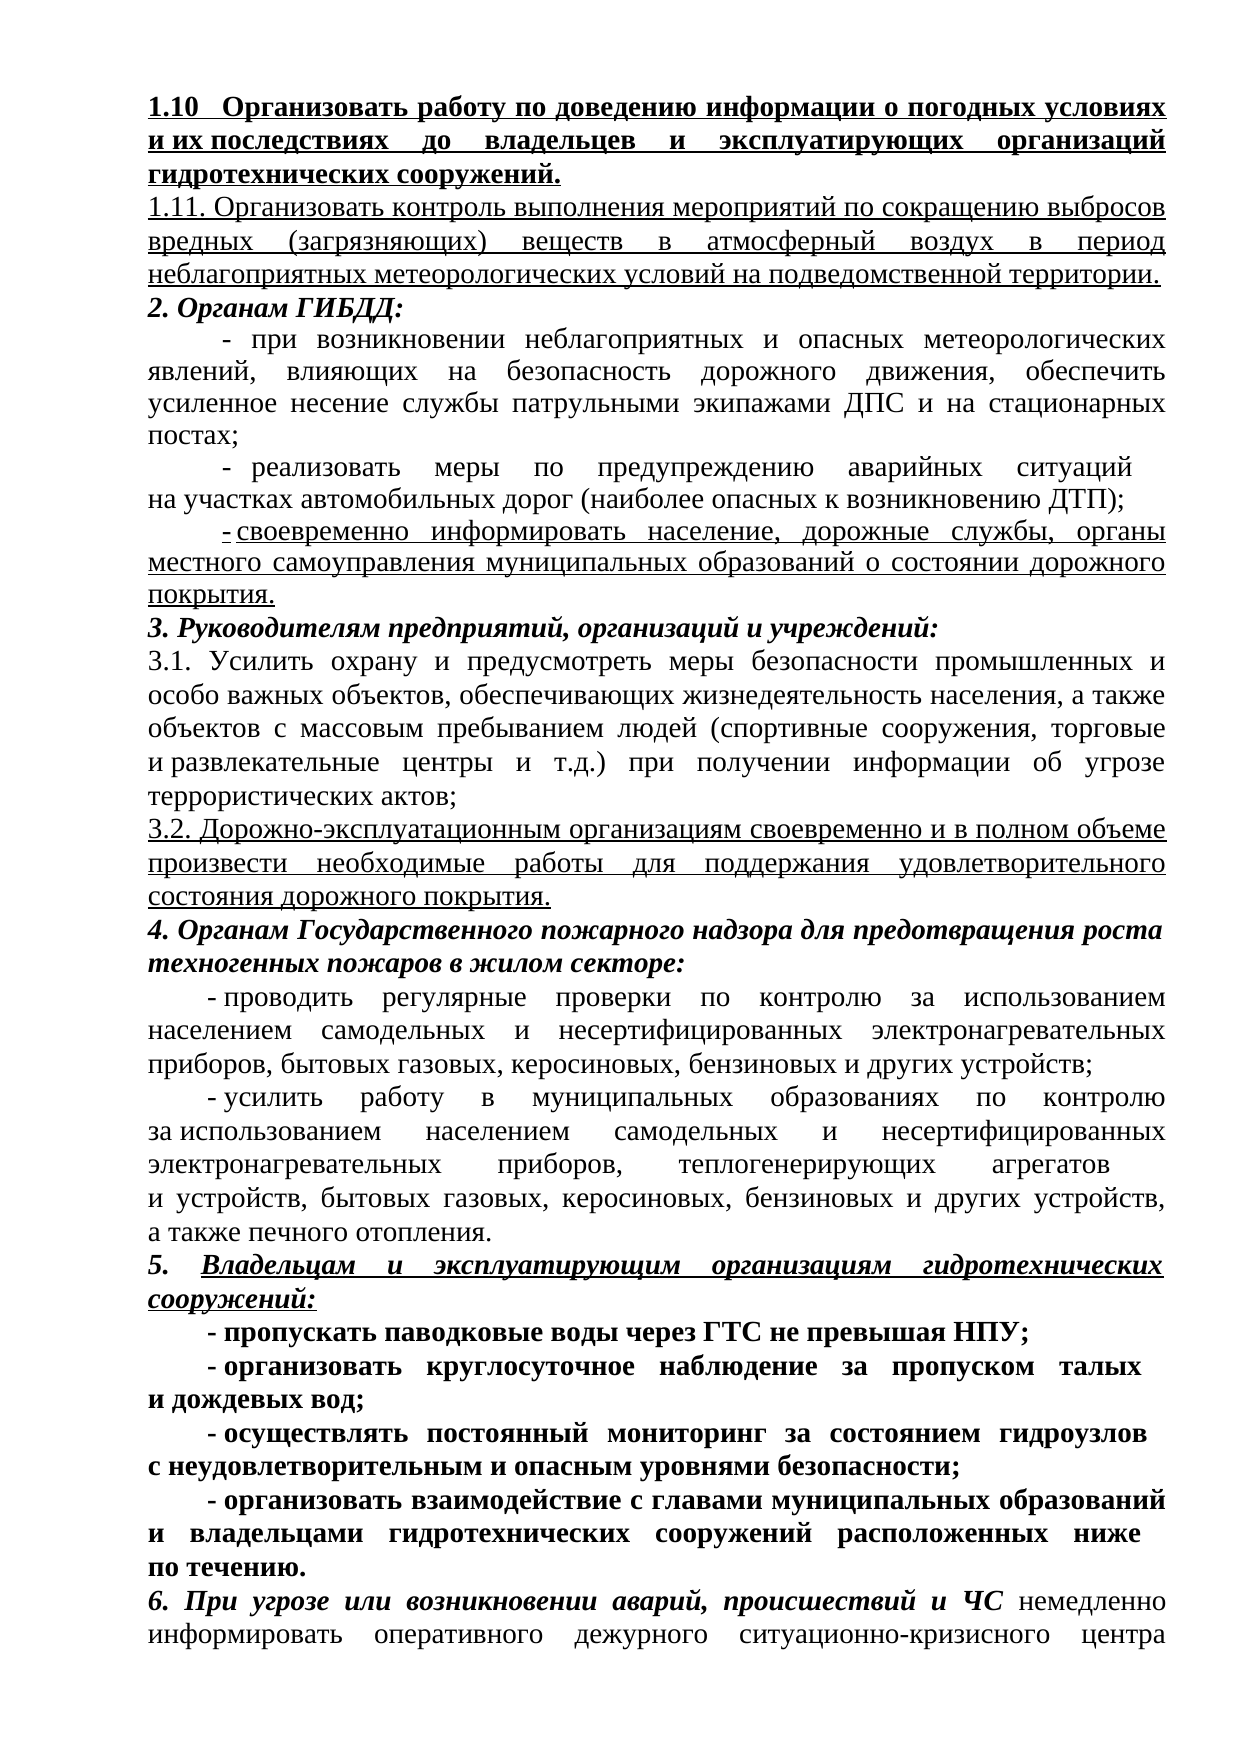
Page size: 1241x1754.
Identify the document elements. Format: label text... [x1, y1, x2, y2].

text 3. Руководителям предприятий, организаций и учреждений: [148, 610, 1167, 643]
text - организовать круглосуточное наблюдение за пропуском талых и дождевых вод; [148, 1348, 1167, 1415]
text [148, 1583, 1167, 1650]
text 3.2. Дорожно-эксплуатационным организациям своевременно и в полном объеме произвести необходимые работы для поддержания удовлетворительного состояния дорожного покрытия. [148, 811, 1167, 840]
text - своевременно информировать население, дорожные службы, органы местного самоуправления муниципальных образований о состоянии дорожного покрытия. [148, 514, 1167, 610]
text - проводить регулярные проверки по контролю за использованием населением самодельных и несертифицированных электронагревательных приборов, бытовых газовых, керосиновых, бензиновых и других устройств; [148, 979, 1167, 1079]
text 4. Органам Государственного пожарного надзора для предотвращения роста техногенных пожаров в жилом секторе: [148, 912, 1167, 979]
text - осуществлять постоянный мониторинг за состоянием гидроузлов с неудовлетворительным и опасным уровнями безопасности; [148, 1415, 1167, 1482]
text - при возникновении неблагоприятных и опасных метеорологических явлений, влияющих на безопасность дорожного движения, обеспечить усиленное несение службы патрульными экипажами ДПС и на стационарных постах; [148, 323, 1167, 451]
text - пропускать паводковые воды через ГТС не превышая НПУ; [148, 1314, 1167, 1348]
text - реализовать меры по предупреждению аварийных ситуаций на участках автомобильных дорог (наиболее опасных к возникновению ДТП); [148, 451, 1167, 514]
text 3.2. Дорожно-эксплуатационным организациям своевременно и в полном объеме произвести необходимые работы для поддержания удовлетворительного состояния дорожного покрытия. [148, 842, 1167, 912]
text 2. Органам ГИБДД: [148, 290, 1167, 323]
text 1.10 Организовать работу по доведению информации о погодных условиях и их последствиях до владельцев и эксплуатирующих организаций гидротехнических сооружений. [148, 89, 1167, 118]
text 3.1. Усилить охрану и предусмотреть меры безопасности промышленных и особо важных объектов, обеспечивающих жизнедеятельность населения, а также объектов с массовым пребыванием людей (спортивные сооружения, торговые и развлекательные центры и т.д.) при получении информации об угрозе террористических актов; [148, 643, 1167, 811]
text 5. Владельцам и эксплуатирующим организациям гидротехнических сооружений: [148, 1247, 1167, 1314]
text 1.10 Организовать работу по доведению информации о погодных условиях и их последствиях до владельцев и эксплуатирующих организаций гидротехнических сооружений. [148, 119, 1167, 189]
text - организовать взаимодействие с главами муниципальных образований и владельцами гидротехнических сооружений расположенных ниже по течению. [148, 1482, 1167, 1583]
text 1.11. Организовать контроль выполнения мероприятий по сокращению выбросов вредных (загрязняющих) веществ в атмосферный воздух в период неблагоприятных метеорологических условий на подведомственной территории. [148, 189, 1167, 290]
text - усилить работу в муниципальных образованиях по контролю за использованием населением самодельных и несертифицированных электронагревательных приборов, теплогенерирующих агрегатов и устройств, бытовых газовых, керосиновых, бензиновых и других устройств, а также печного отопления. [148, 1079, 1167, 1247]
